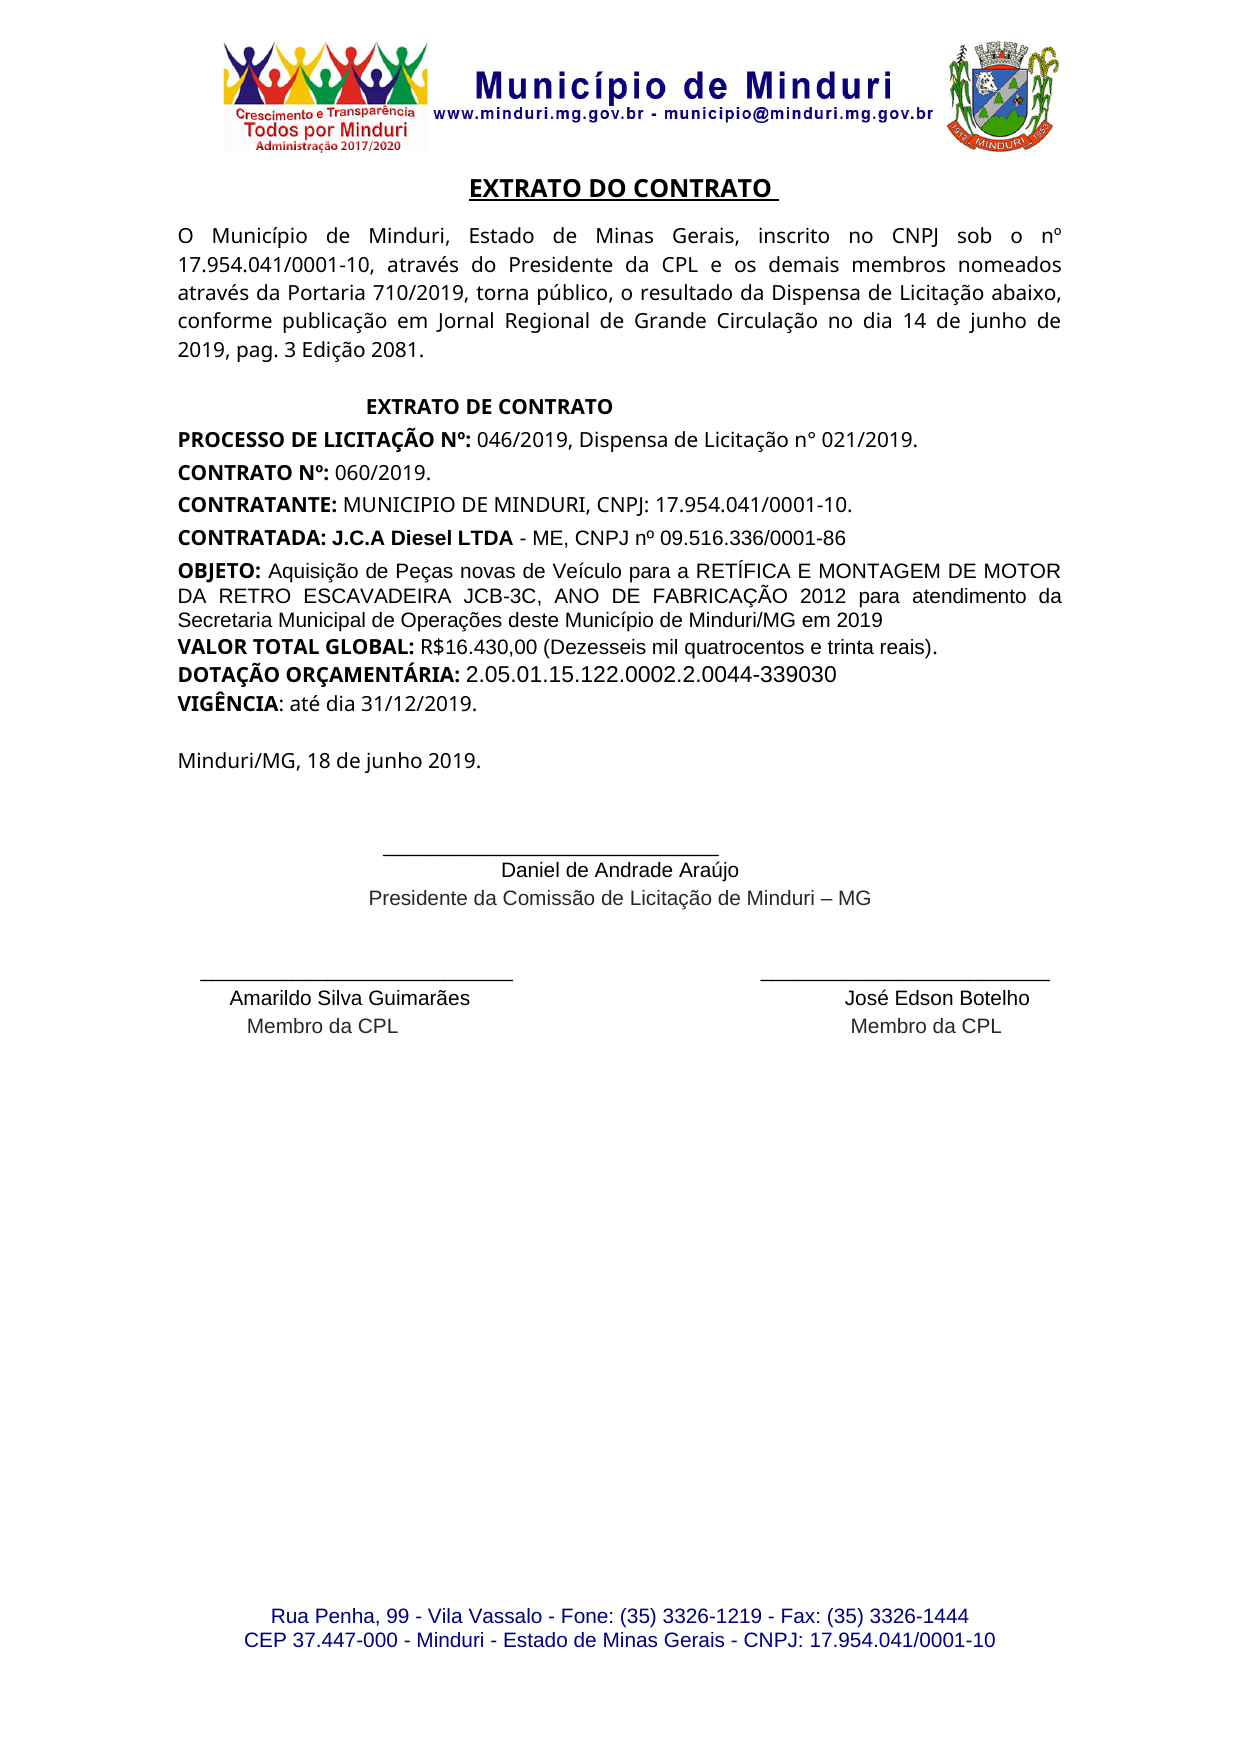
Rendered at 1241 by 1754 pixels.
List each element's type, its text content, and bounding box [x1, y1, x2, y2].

text VIGÊNCIA: até dia 31/12/2019. [177, 689, 1063, 717]
text Minduri/MG, 18 de junho 2019. [177, 746, 1063, 774]
text EXTRATO DO CONTRATO [177, 171, 1063, 204]
text CONTRATADA: J.C.A Diesel LTDA - ME, CNPJ nº 09.516.336/0001-86 [177, 523, 1063, 552]
subtitle Presidente da Comissão de Licitação de Minduri – MG [177, 886, 1063, 910]
subtitle Amarildo Silva Guimarães José Edson Botelho [177, 986, 1063, 1010]
text EXTRATO DE CONTRATO [177, 392, 1063, 420]
text OBJETO: Aquisição de Peças novas de Veículo para a RETÍFICA E MONTAGEM DE MOTOR DA RETRO ESCAVADEIRA JCB-3C, ANO DE FABRICAÇÃO 2012 para atendimento da Secretaria Municipal de Operações deste Município de Minduri/MG em 2019 [177, 556, 1063, 632]
text DOTAÇÃO ORÇAMENTÁRIA: 2.05.01.15.122.0002.2.0044-339030 [177, 661, 1074, 689]
text CONTRATO Nº: 060/2019. [177, 458, 1063, 486]
text _____________________________ [177, 832, 1063, 857]
text PROCESSO DE LICITAÇÃO Nº: 046/2019, Dispensa de Licitação n° 021/2019. [177, 425, 1063, 454]
subtitle Membro da CPL Membro da CPL [177, 1014, 1063, 1038]
picture [177, 29, 1120, 171]
text CONTRATANTE: MUNICIPIO DE MINDURI, CNPJ: 17.954.041/0001-10. [177, 491, 1063, 519]
text VALOR TOTAL GLOBAL: R$16.430,00 (Dezesseis mil quatrocentos e trinta reais). [177, 632, 1063, 661]
text ___________________________ _________________________ [177, 958, 1063, 982]
subtitle Daniel de Andrade Araújo [177, 857, 1063, 882]
text O Município de Minduri, Estado de Minas Gerais, inscrito no CNPJ sob o nº 17.954.041/0001-10, através do Presidente da CPL e os demais membros nomeados através da Portaria 710/2019, torna público, o resultado da Dispensa de Licitação abaixo, conforme publicação em Jornal Regional de Grande Circulação no dia 14 de junho de 2019, pag. 3 Edição 2081. [177, 221, 1063, 363]
